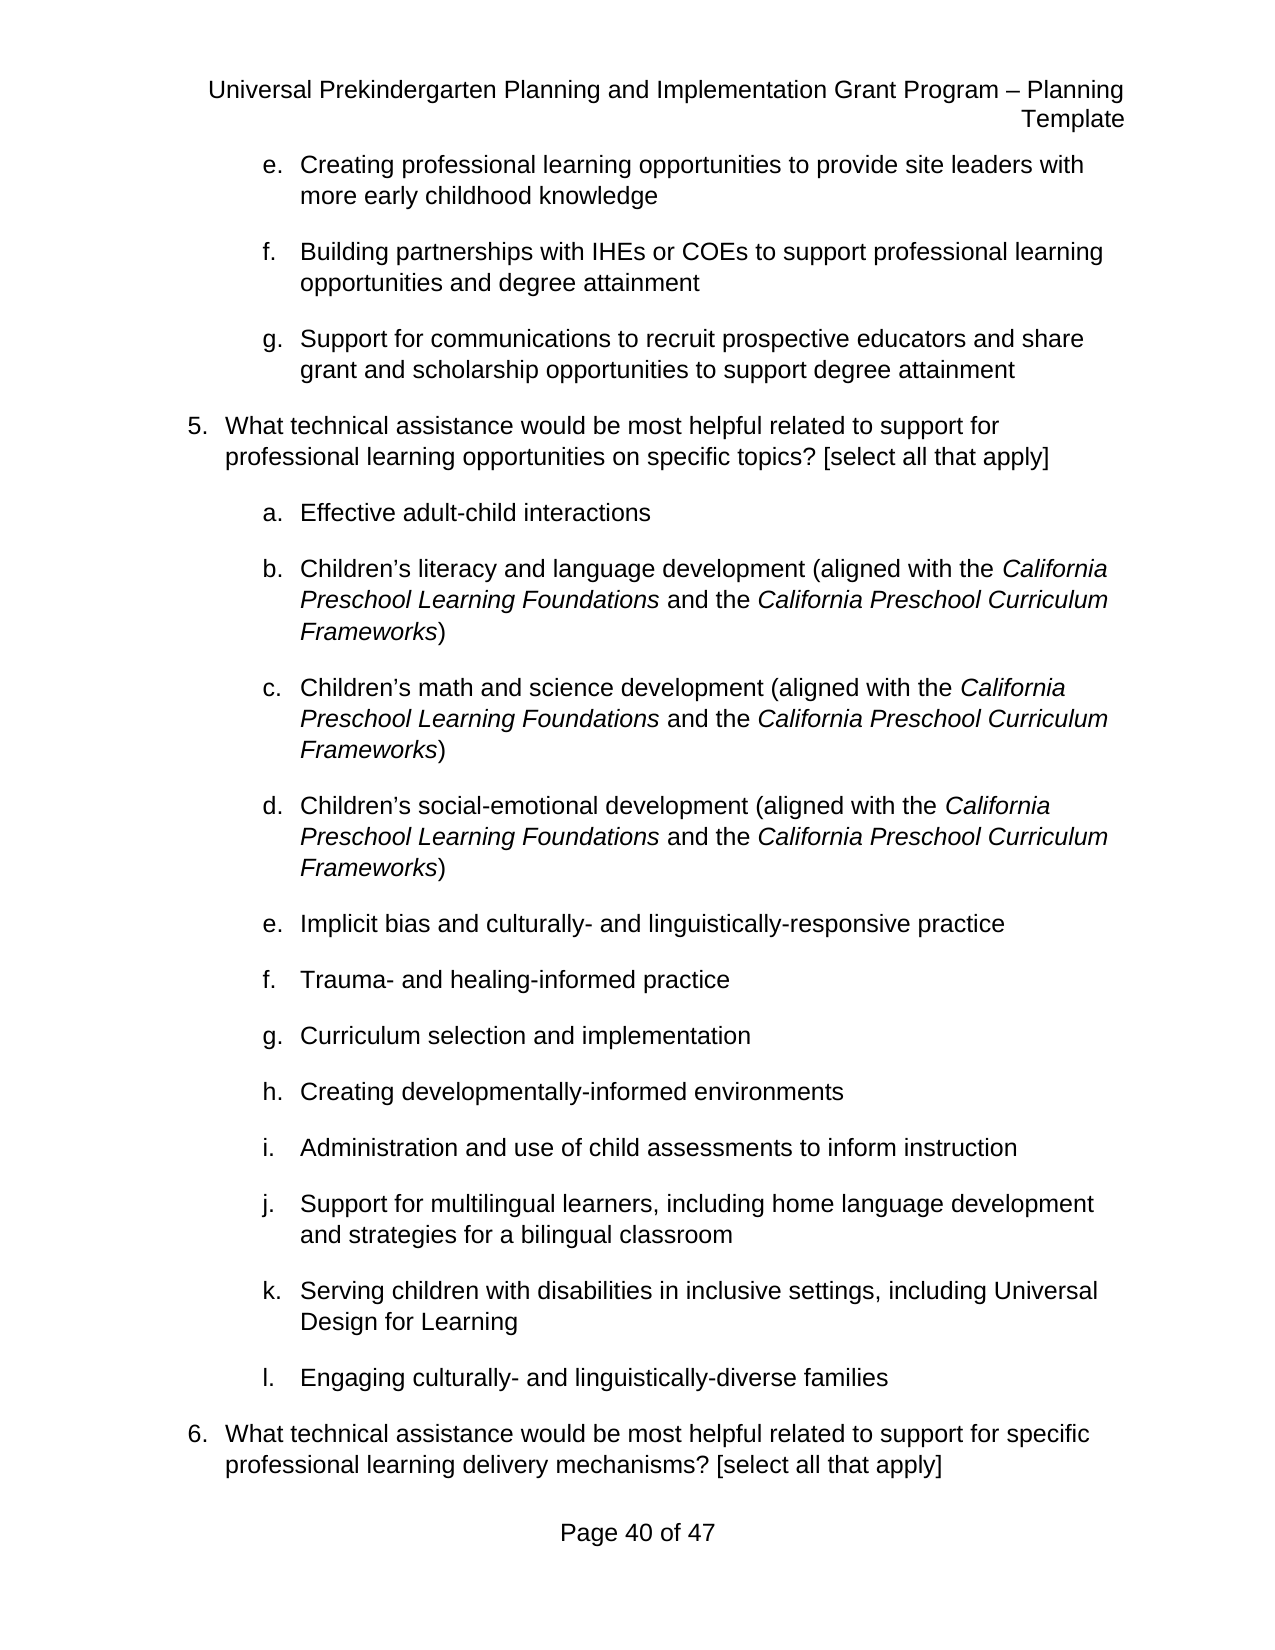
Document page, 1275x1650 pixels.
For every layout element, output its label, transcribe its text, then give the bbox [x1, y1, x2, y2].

list Creating developmentally-informed environments [262, 1077, 1125, 1106]
list What technical assistance would be most helpful related to support for specific professional learning delivery mechanisms? [select all that apply] [187, 1419, 1125, 1479]
list Engaging culturally- and linguistically-diverse families [262, 1363, 1125, 1392]
list Implicit bias and culturally- and linguistically-responsive practice [262, 909, 1125, 937]
list Support for multilingual learners, including home language development and strategies for a bilingual classroom [262, 1189, 1125, 1249]
list Trauma- and healing-informed practice [262, 965, 1125, 993]
list Effective adult-child interactions [262, 498, 1125, 527]
list Creating professional learning opportunities to provide site leaders with more early childhood knowledge [262, 150, 1125, 210]
list Administration and use of child assessments to inform instruction [262, 1133, 1125, 1162]
list Children’s literacy and language development (aligned with the California Preschool Learning Foundations and the California Preschool Curriculum Frameworks) [262, 554, 1125, 645]
list Support for communications to recruit prospective educators and share grant and scholarship opportunities to support degree attainment [262, 324, 1125, 384]
list Children’s social-emotional development (aligned with the California Preschool Learning Foundations and the California Preschool Curriculum Frameworks) [262, 791, 1125, 881]
list What technical assistance would be most helpful related to support for professional learning opportunities on specific topics? [select all that apply] [187, 411, 1125, 471]
list Building partnerships with IHEs or COEs to support professional learning opportunities and degree attainment [262, 237, 1125, 297]
list Children’s math and science development (aligned with the California Preschool Learning Foundations and the California Preschool Curriculum Frameworks) [262, 672, 1125, 763]
list Serving children with disabilities in inclusive settings, including Universal Design for Learning [262, 1276, 1125, 1336]
list Curriculum selection and implementation [262, 1021, 1125, 1049]
